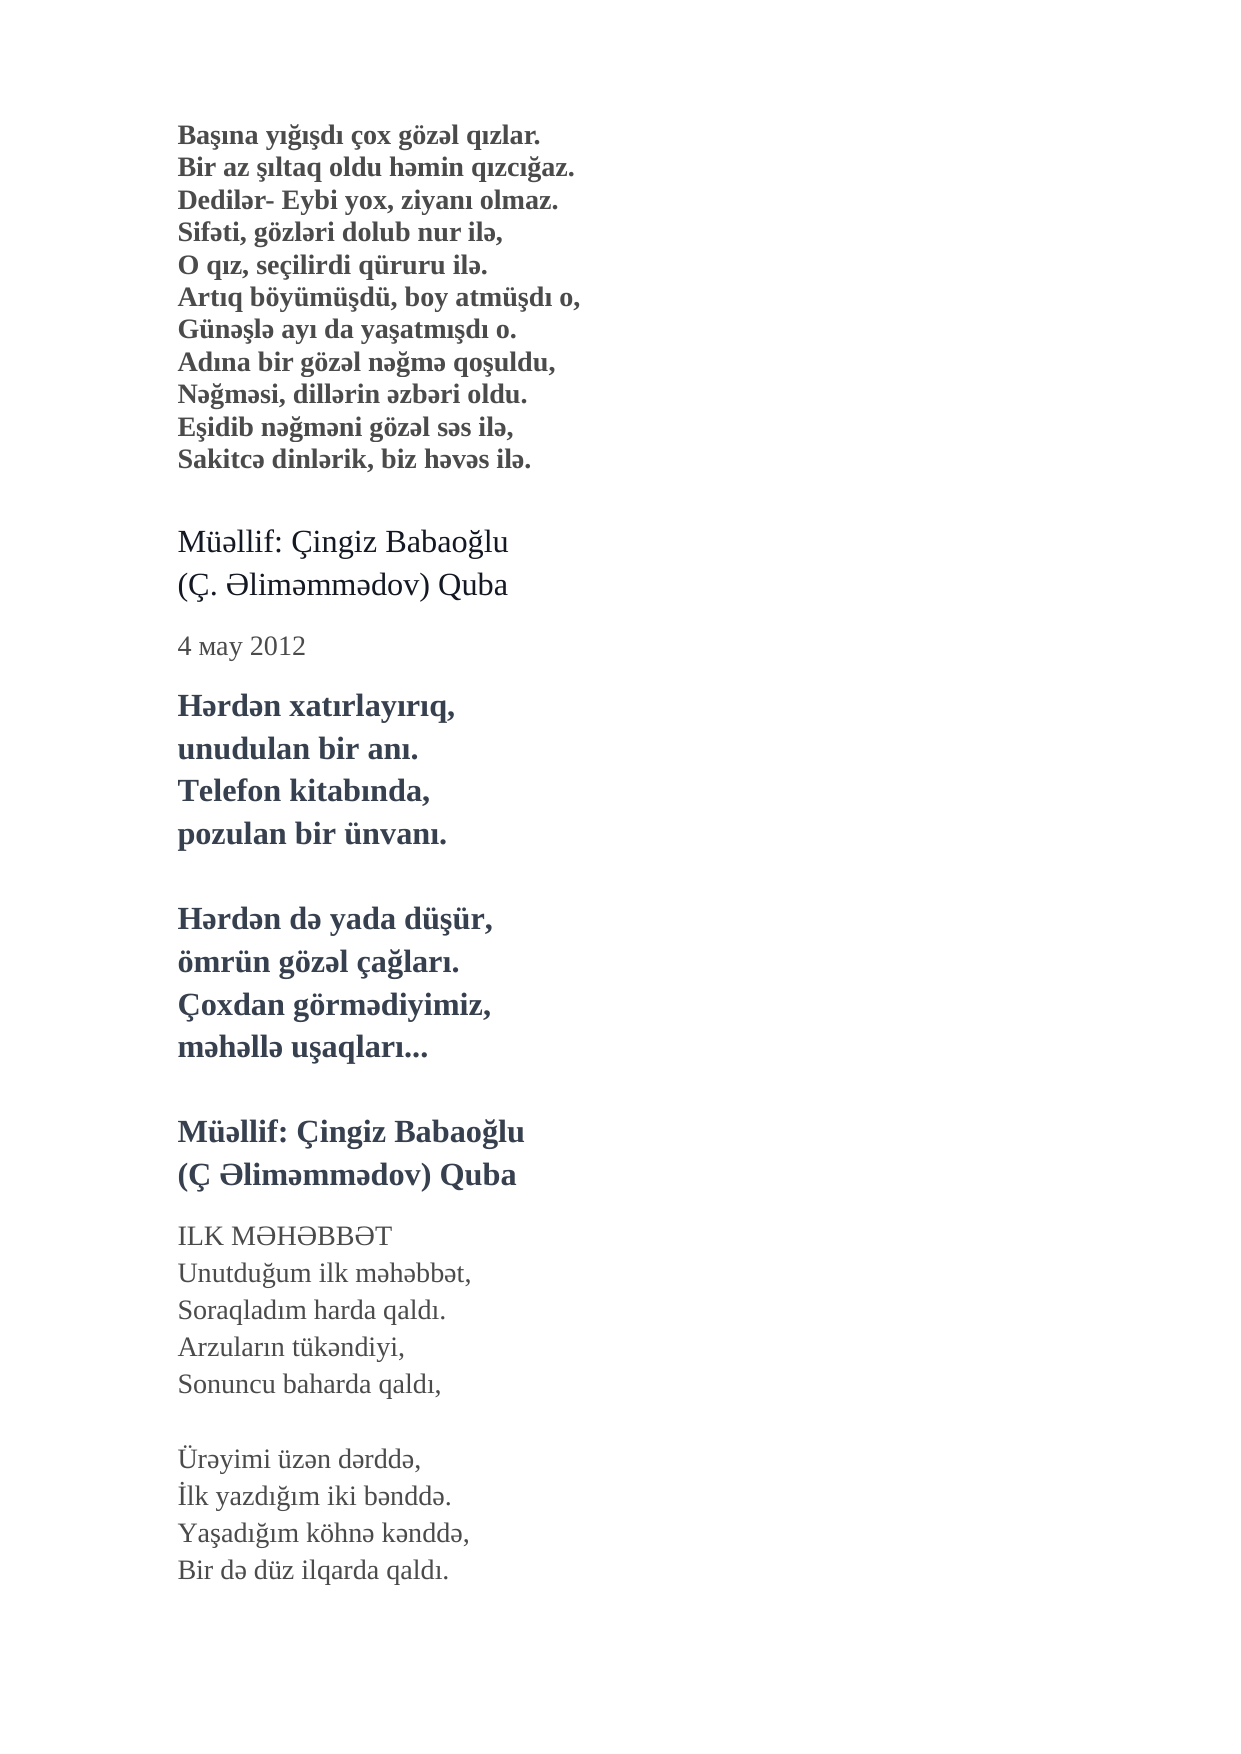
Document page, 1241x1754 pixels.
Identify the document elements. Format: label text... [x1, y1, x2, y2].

text 4 маy 2012 [177, 628, 1152, 661]
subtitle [177, 118, 1152, 474]
text Müəllif: Çingiz Babaoğlu (Ç. Əliməmmədov) Quba [177, 522, 1152, 602]
text Hərdən xatırlayırıq, unudulan bir anı. Telefon kitabında, pozulan bir ünvanı. Hərdən də yada düşür, ömrün gözəl çağları. Çoxdan görmədiyimiz, məhəllə uşaqları... Müəllif: Çingiz Babaoğlu (Ç Əliməmmədov) Quba [177, 687, 1152, 1192]
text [177, 1219, 1152, 1623]
